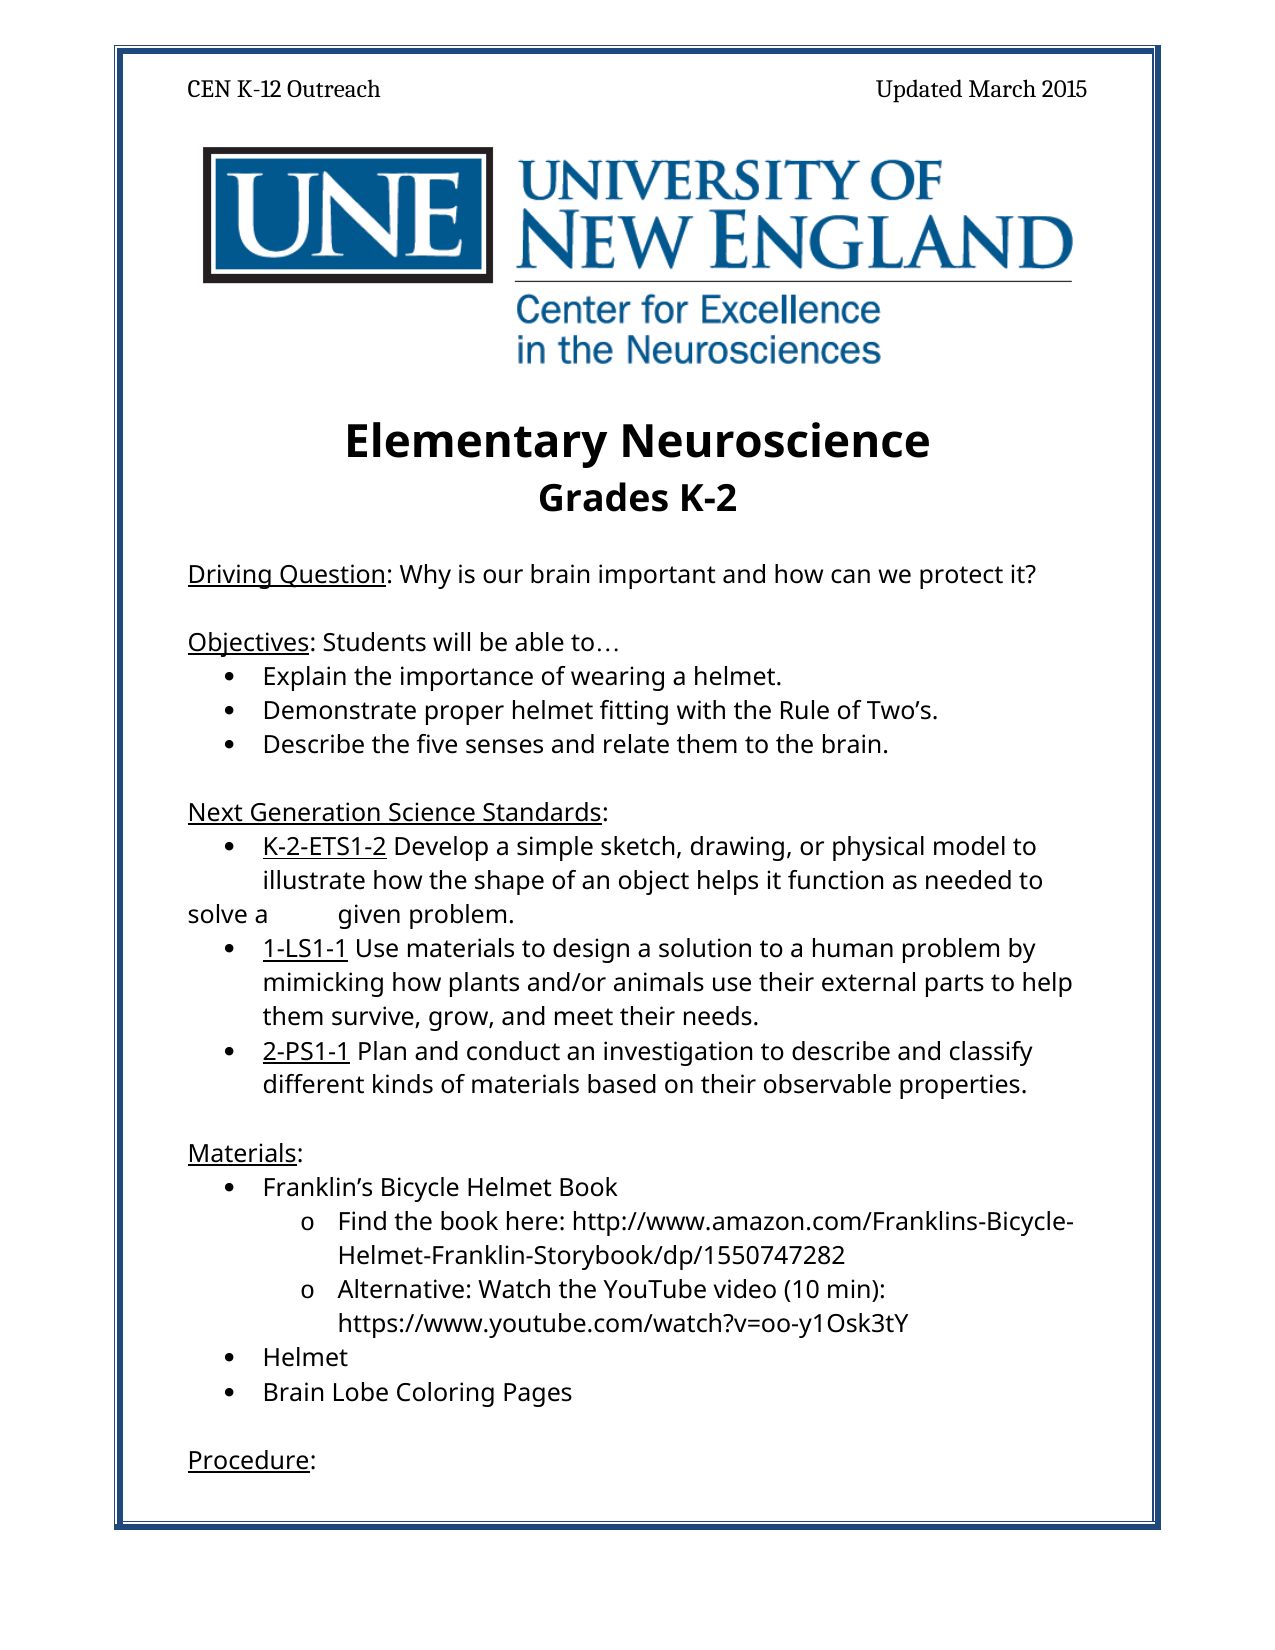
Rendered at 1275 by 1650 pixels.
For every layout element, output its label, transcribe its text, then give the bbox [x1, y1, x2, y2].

list 2-PS1-1 Plan and conduct an investigation to describe and classify different kinds of materials based on their observable properties. [225, 1033, 1087, 1101]
list Helmet [225, 1340, 1087, 1374]
text Objectives: Students will be able to… [187, 624, 1087, 658]
text Elementary Neuroscience [187, 409, 1087, 471]
list 1-LS1-1 Use materials to design a solution to a human problem by mimicking how plants and/or animals use their external parts to help them survive, grow, and meet their needs. [225, 931, 1087, 1033]
list Explain the importance of wearing a helmet. [225, 658, 1087, 692]
list Franklin’s Bicycle Helmet Book [225, 1169, 1087, 1203]
list K-2-ETS1-2 Develop a simple sketch, drawing, or physical model to [225, 829, 1087, 863]
text Grades K-2 [187, 471, 1087, 522]
list Brain Lobe Coloring Pages [225, 1374, 1087, 1408]
list Alternative: Watch the YouTube video (10 min): https://www.youtube.com/watch?v=oo-y1Osk3tY [300, 1272, 1087, 1340]
list Describe the five senses and relate them to the brain. [225, 727, 1087, 761]
text Driving Question: Why is our brain important and how can we protect it? [187, 556, 1087, 590]
list Find the book here: http://www.amazon.com/Franklins-Bicycle-Helmet-Franklin-Storybook/dp/1550747282 [300, 1203, 1087, 1272]
text illustrate how the shape of an object helps it function as needed to solve a given problem. [187, 863, 1087, 931]
text Procedure: [187, 1442, 1087, 1476]
text Next Generation Science Standards: [187, 795, 1087, 829]
text Materials: [187, 1135, 1087, 1169]
list Demonstrate proper helmet fitting with the Rule of Two’s. [225, 692, 1087, 727]
picture [187, 131, 1088, 387]
